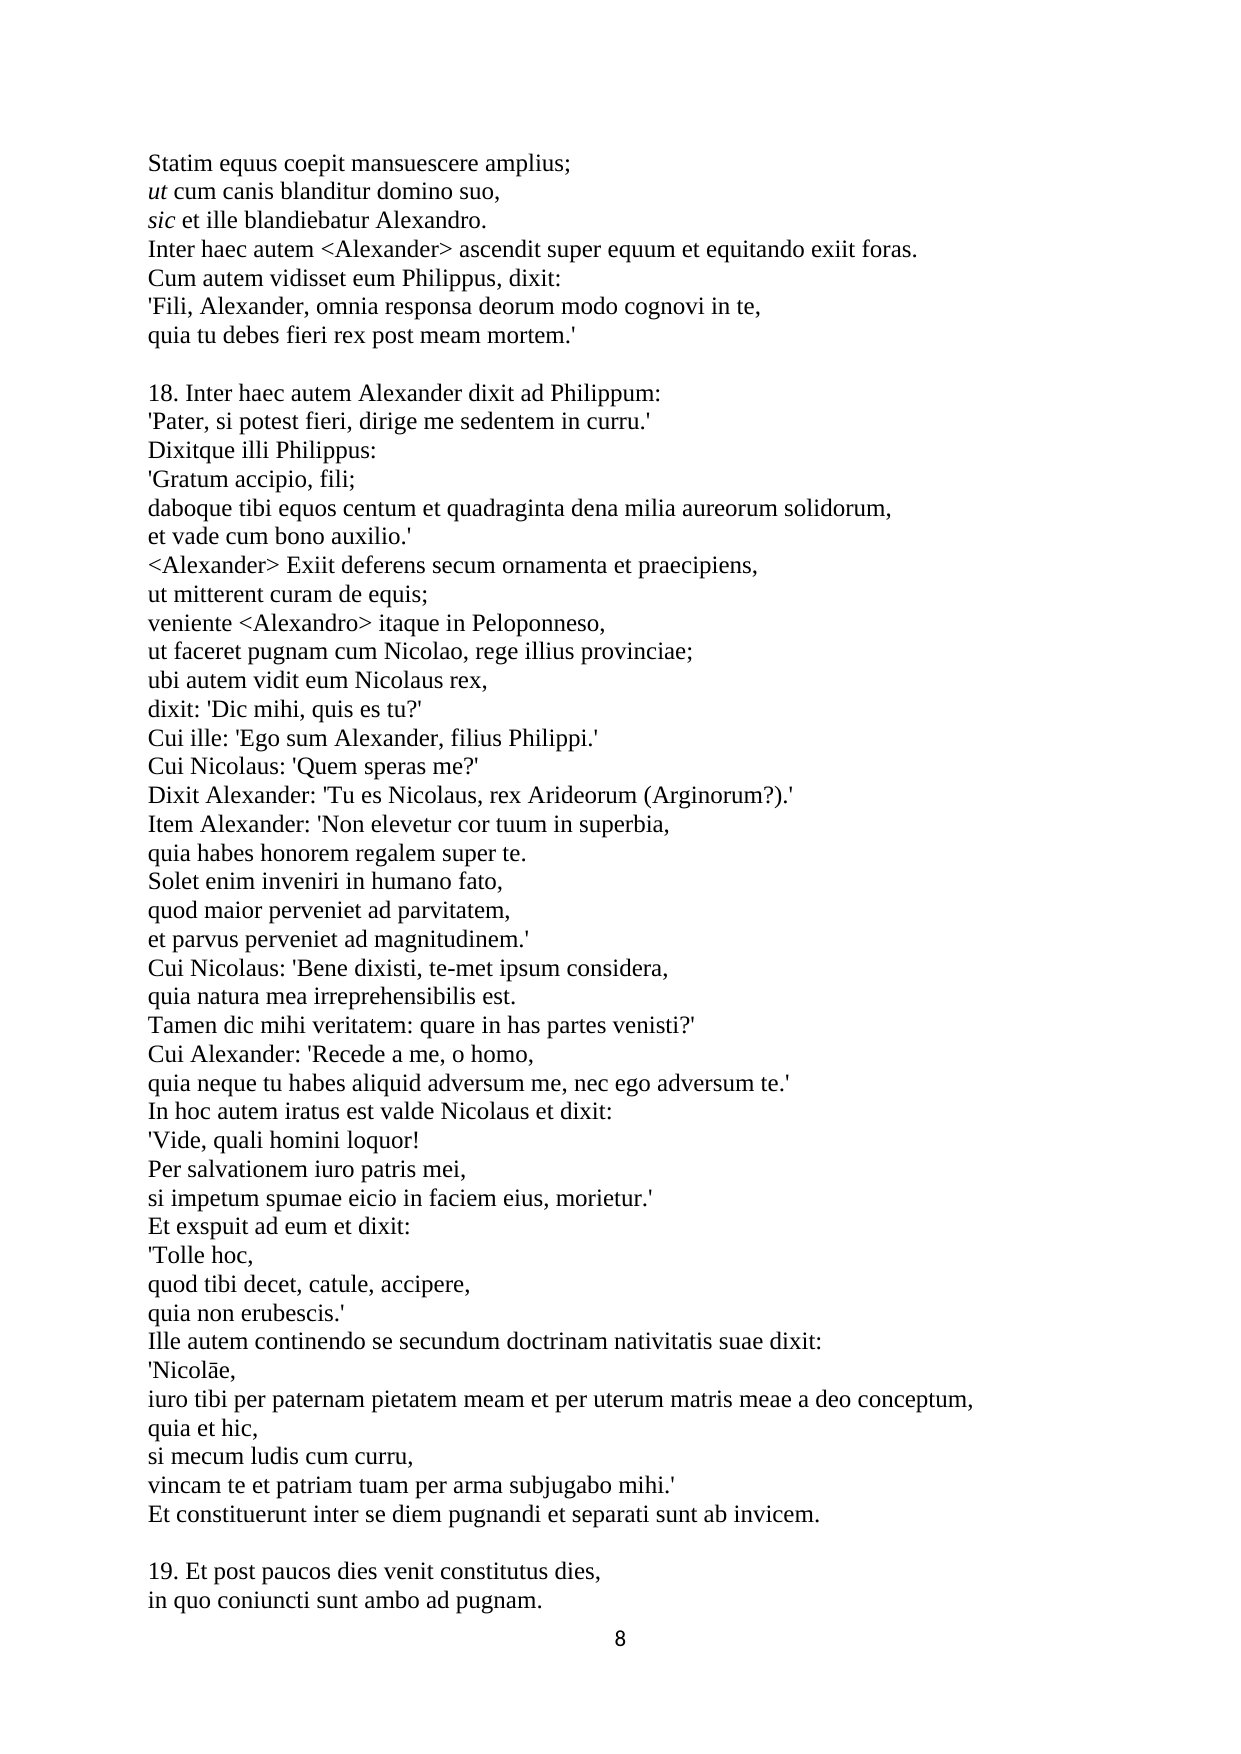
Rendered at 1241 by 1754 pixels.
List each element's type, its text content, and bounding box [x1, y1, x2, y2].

text quia natura mea irreprehensibilis est. [148, 981, 1093, 1010]
text 'Gratum accipio, fili; [148, 464, 1093, 493]
text sic et ille blandiebatur Alexandro. [148, 205, 1093, 234]
text quia habes honorem regalem super te. [148, 838, 1093, 866]
text dixit: 'Dic mihi, quis es tu?' [148, 694, 1093, 723]
text quia tu debes fieri rex post meam mortem.' [148, 320, 1093, 349]
text quia neque tu habes aliquid adversum me, nec ego adversum te.' [148, 1068, 1093, 1096]
text Dixit Alexander: 'Tu es Nicolaus, rex Arideorum (Arginorum?).' [148, 780, 1093, 809]
text <Alexander> Exiit deferens secum ornamenta et praecipiens, [148, 550, 1093, 579]
text ut mitterent curam de equis; [148, 579, 1093, 608]
text Cui Nicolaus: 'Bene dixisti, te-met ipsum considera, [148, 953, 1093, 981]
text ut faceret pugnam cum Nicolao, rege illius provinciae; [148, 636, 1093, 665]
text 'Fili, Alexander, omnia responsa deorum modo cognovi in te, [148, 291, 1093, 320]
text Cui Nicolaus: 'Quem speras me?' [148, 751, 1093, 780]
text quod tibi decet, catule, accipere, [148, 1269, 1093, 1298]
text 'Vide, quali homini loquor! [148, 1125, 1093, 1154]
text si impetum spumae eicio in faciem eius, morietur.' [148, 1183, 1093, 1211]
text Item Alexander: 'Non elevetur cor tuum in superbia, [148, 809, 1093, 838]
text vincam te et patriam tuam per arma subjugabo mihi.' [148, 1470, 1093, 1499]
text et vade cum bono auxilio.' [148, 521, 1093, 550]
text quod maior perveniet ad parvitatem, [148, 895, 1093, 924]
text Solet enim inveniri in humano fato, [148, 866, 1093, 895]
text Tamen dic mihi veritatem: quare in has partes venisti?' [148, 1010, 1093, 1039]
text Ille autem continendo se secundum doctrinam nativitatis suae dixit: [148, 1326, 1093, 1355]
text Et constituerunt inter se diem pugnandi et separati sunt ab invicem. [148, 1499, 1093, 1528]
text si mecum ludis cum curru, [148, 1441, 1093, 1470]
text Dixitque illi Philippus: [148, 435, 1093, 464]
text quia non erubescis.' [148, 1298, 1093, 1326]
text Cum autem vidisset eum Philippus, dixit: [148, 263, 1093, 291]
text in quo coniuncti sunt ambo ad pugnam. [148, 1585, 1093, 1614]
text 'Pater, si potest fieri, dirige me sedentem in curru.' [148, 406, 1093, 435]
text iuro tibi per paternam pietatem meam et per uterum matris meae a deo conceptum, [148, 1384, 1093, 1413]
text Cui Alexander: 'Recede a me, o homo, [148, 1039, 1093, 1068]
text In hoc autem iratus est valde Nicolaus et dixit: [148, 1096, 1093, 1125]
text et parvus perveniet ad magnitudinem.' [148, 924, 1093, 953]
text ut cum canis blanditur domino suo, [148, 176, 1093, 205]
text Et exspuit ad eum et dixit: [148, 1211, 1093, 1240]
text 18. Inter haec autem Alexander dixit ad Philippum: [148, 378, 1093, 406]
text Inter haec autem <Alexander> ascendit super equum et equitando exiit foras. [148, 234, 1093, 263]
text veniente <Alexandro> itaque in Peloponneso, [148, 608, 1093, 636]
text Per salvationem iuro patris mei, [148, 1154, 1093, 1183]
text 'Tolle hoc, [148, 1240, 1093, 1269]
text quia et hic, [148, 1413, 1093, 1441]
text ubi autem vidit eum Nicolaus rex, [148, 665, 1093, 694]
text 19. Et post paucos dies venit constitutus dies, [148, 1556, 1093, 1585]
text Cui ille: 'Ego sum Alexander, filius Philippi.' [148, 723, 1093, 751]
text daboque tibi equos centum et quadraginta dena milia aureorum solidorum, [148, 493, 1093, 521]
text 'Nicolāe, [148, 1355, 1093, 1384]
text Statim equus coepit mansuescere amplius; [148, 148, 1093, 176]
